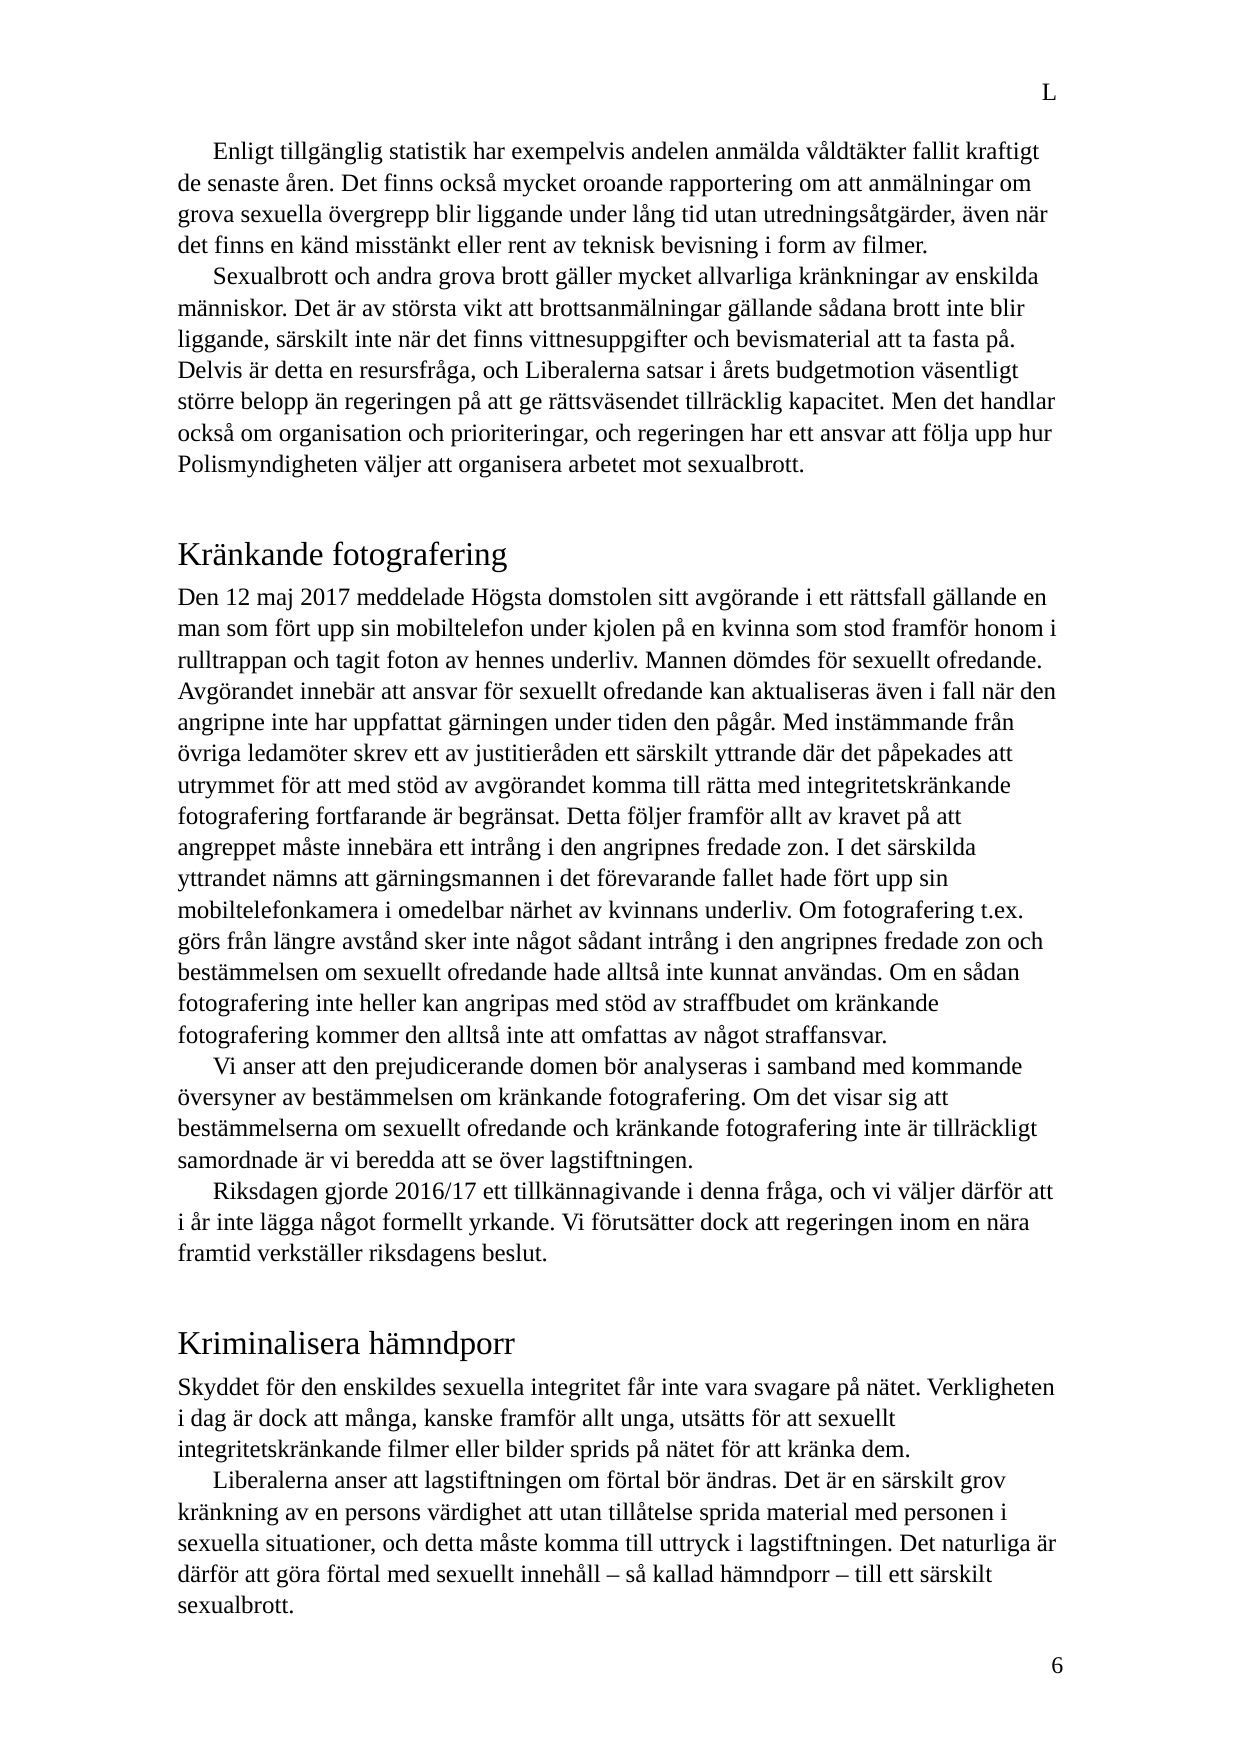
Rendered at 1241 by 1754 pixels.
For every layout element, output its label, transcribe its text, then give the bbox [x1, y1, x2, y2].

text Den 12 maj 2017 meddelade Högsta domstolen sitt avgörande i ett rättsfall gällande en man som fört upp sin mobiltelefon under kjolen på en kvinna som stod framför honom i rulltrappan och tagit foton av hennes underliv. Mannen dömdes för sexuellt ofredande. Avgörandet innebär att ansvar för sexuellt ofredande kan aktualiseras även i fall när den angripne inte har uppfattat gärningen under tiden den pågår. Med instämmande från övriga ledamöter skrev ett av justitieråden ett särskilt yttrande där det påpekades att utrymmet för att med stöd av avgörandet komma till rätta med integritetskränkande fotografering fortfarande är begränsat. Detta följer framför allt av kravet på att angreppet måste innebära ett intrång i den angripnes fredade zon. I det särskilda yttrandet nämns att gärningsmannen i det förevarande fallet hade fört upp sin mobiltelefonkamera i omedelbar närhet av kvinnans underliv. Om fotografering t.ex. görs från längre avstånd sker inte något sådant intrång i den angripnes fredade zon och bestämmelsen om sexuellt ofredande hade alltså inte kunnat användas. Om en sådan fotografering inte heller kan angripas med stöd av straffbudet om kränkande fotografering kommer den alltså inte att omfattas av något straffansvar. [177, 580, 1063, 1048]
text Skyddet för den enskildes sexuella integritet får inte vara svagare på nätet. Verkligheten i dag är dock att många, kanske framför allt unga, utsätts för att sexuellt integritetskränkande filmer eller bilder sprids på nätet för att kränka dem. [177, 1369, 1063, 1463]
text Riksdagen gjorde 2016/17 ett tillkännagivande i denna fråga, och vi väljer därför att i år inte lägga något formellt yrkande. Vi förutsätter dock att regeringen inom en nära framtid verkställer riksdagens beslut. [177, 1173, 1063, 1267]
text Liberalerna anser att lagstiftningen om förtal bör ändras. Det är en särskilt grov kränkning av en persons värdighet att utan tillåtelse sprida material med personen i sexuella situationer, och detta måste komma till uttryck i lagstiftningen. Det naturliga är därför att göra förtal med sexuellt innehåll – så kallad hämndporr – till ett särskilt sexualbrott. [177, 1463, 1063, 1619]
text Sexualbrott och andra grova brott gäller mycket allvarliga kränkningar av enskilda människor. Det är av största vikt att brottsanmälningar gällande sådana brott inte blir liggande, särskilt inte när det finns vittnesuppgifter och bevismaterial att ta fasta på. Delvis är detta en resursfråga, och Liberalerna satsar i årets budgetmotion väsentligt större belopp än regeringen på att ge rättsväsendet tillräcklig kapacitet. Men det handlar också om organisation och prioriteringar, och regeringen har ett ansvar att följa upp hur Polismyndigheten väljer att organisera arbetet mot sexualbrott. [177, 259, 1063, 478]
subtitle Kränkande fotografering [177, 540, 1063, 571]
subtitle Kriminalisera hämndporr [177, 1330, 1063, 1361]
text Vi anser att den prejudicerande domen bör analyseras i samband med kommande översyner av bestämmelsen om kränkande fotografering. Om det visar sig att bestämmelserna om sexuellt ofredande och kränkande fotografering inte är tillräckligt samordnade är vi beredda att se över lagstiftningen. [177, 1048, 1063, 1173]
text Enligt tillgänglig statistik har exempelvis andelen anmälda våldtäkter fallit kraftigt de senaste åren. Det finns också mycket oroande rapportering om att anmälningar om grova sexuella övergrepp blir liggande under lång tid utan utredningsåtgärder, även när det finns en känd misstänkt eller rent av teknisk bevisning i form av filmer. [177, 134, 1063, 259]
